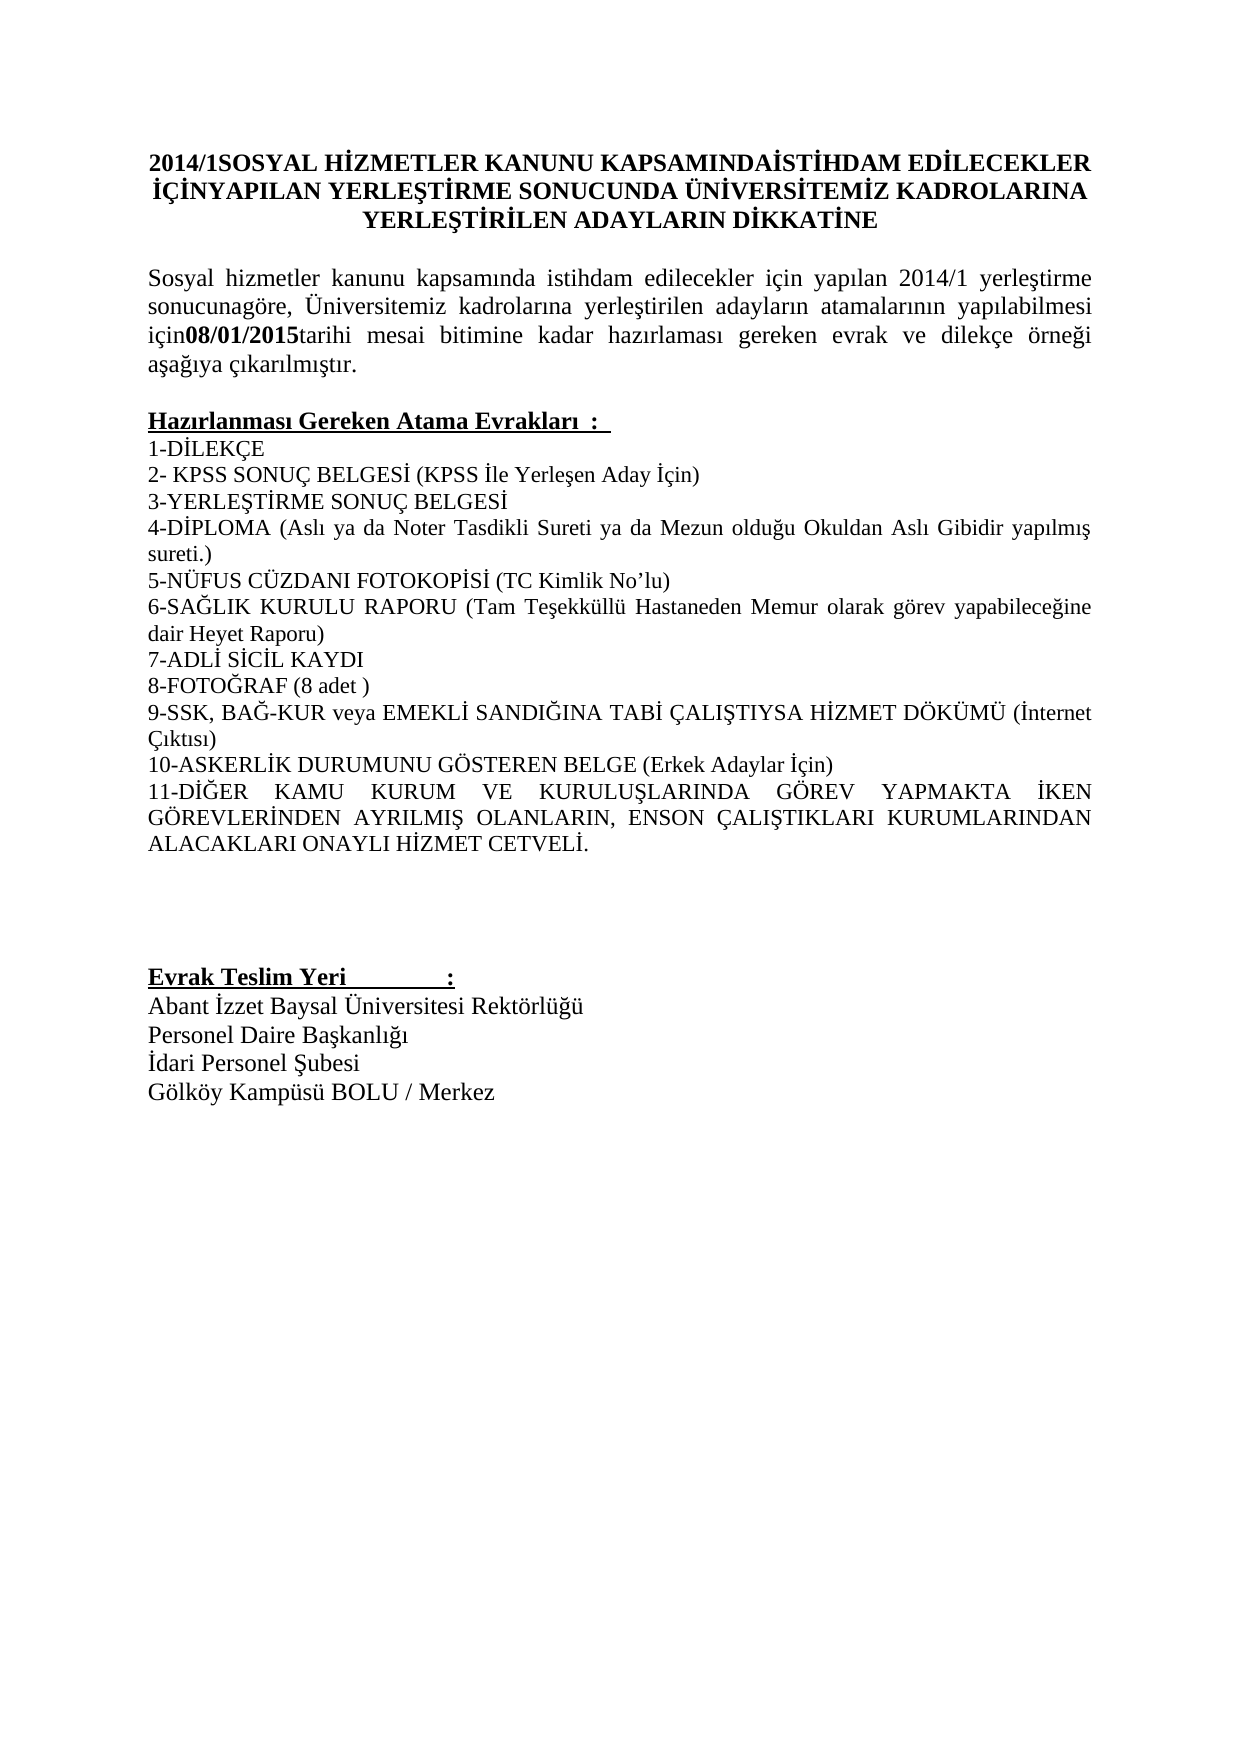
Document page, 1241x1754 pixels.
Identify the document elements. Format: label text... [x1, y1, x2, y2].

text 2014/1SOSYAL HİZMETLER KANUNU KAPSAMINDAİSTİHDAM EDİLECEKLER İÇİNYAPILAN YERLEŞTİRME SONUCUNDA ÜNİVERSİTEMİZ KADROLARINA YERLEŞTİRİLEN ADAYLARIN DİKKATİNE [148, 148, 1093, 234]
text Abant İzzet Baysal Üniversitesi Rektörlüğü [148, 991, 1093, 1020]
text 2- KPSS SONUÇ BELGESİ (KPSS İle Yerleşen Aday İçin) [148, 461, 1093, 488]
text İdari Personel Şubesi [148, 1048, 1093, 1077]
text 9-SSK, BAĞ-KUR veya EMEKLİ SANDIĞINA TABİ ÇALIŞTIYSA HİZMET DÖKÜMÜ (İnternet Çıktısı) [148, 699, 1093, 751]
text 1-DİLEKÇE [148, 435, 1093, 461]
text 7-ADLİ SİCİL KAYDI [148, 646, 1093, 672]
text 10-ASKERLİK DURUMUNU GÖSTEREN BELGE (Erkek Adaylar İçin) [148, 751, 1093, 778]
text Hazırlanması Gereken Atama Evrakları : [148, 406, 1093, 435]
text Personel Daire Başkanlığı [148, 1020, 1093, 1048]
text Gölköy Kampüsü BOLU / Merkez [148, 1077, 1093, 1106]
text 6-SAĞLIK KURULU RAPORU (Tam Teşekküllü Hastaneden Memur olarak görev yapabileceğine dair Heyet Raporu) [148, 593, 1093, 646]
text 3-YERLEŞTİRME SONUÇ BELGESİ [148, 488, 1093, 514]
text Sosyal hizmetler kanunu kapsamında istihdam edilecekler için yapılan 2014/1 yerleştirme sonucunagöre, Üniversitemiz kadrolarına yerleştirilen adayların atamalarının yapılabilmesi için08/01/2015tarihi mesai bitimine kadar hazırlaması gereken evrak ve dilekçe örneği aşağıya çıkarılmıştır. [148, 263, 1093, 378]
text 8-FOTOĞRAF (8 adet ) [148, 672, 1093, 699]
text Evrak Teslim Yeri : [148, 962, 1093, 991]
text 5-NÜFUS CÜZDANI FOTOKOPİSİ (TC Kimlik No’lu) [148, 567, 1093, 593]
text 11-DİĞER KAMU KURUM VE KURULUŞLARINDA GÖREV YAPMAKTA İKEN GÖREVLERİNDEN AYRILMIŞ OLANLARIN, ENSON ÇALIŞTIKLARI KURUMLARINDAN ALACAKLARI ONAYLI HİZMET CETVELİ. [148, 778, 1093, 857]
text 4-DİPLOMA (Aslı ya da Noter Tasdikli Sureti ya da Mezun olduğu Okuldan Aslı Gibidir yapılmış sureti.) [148, 514, 1093, 567]
